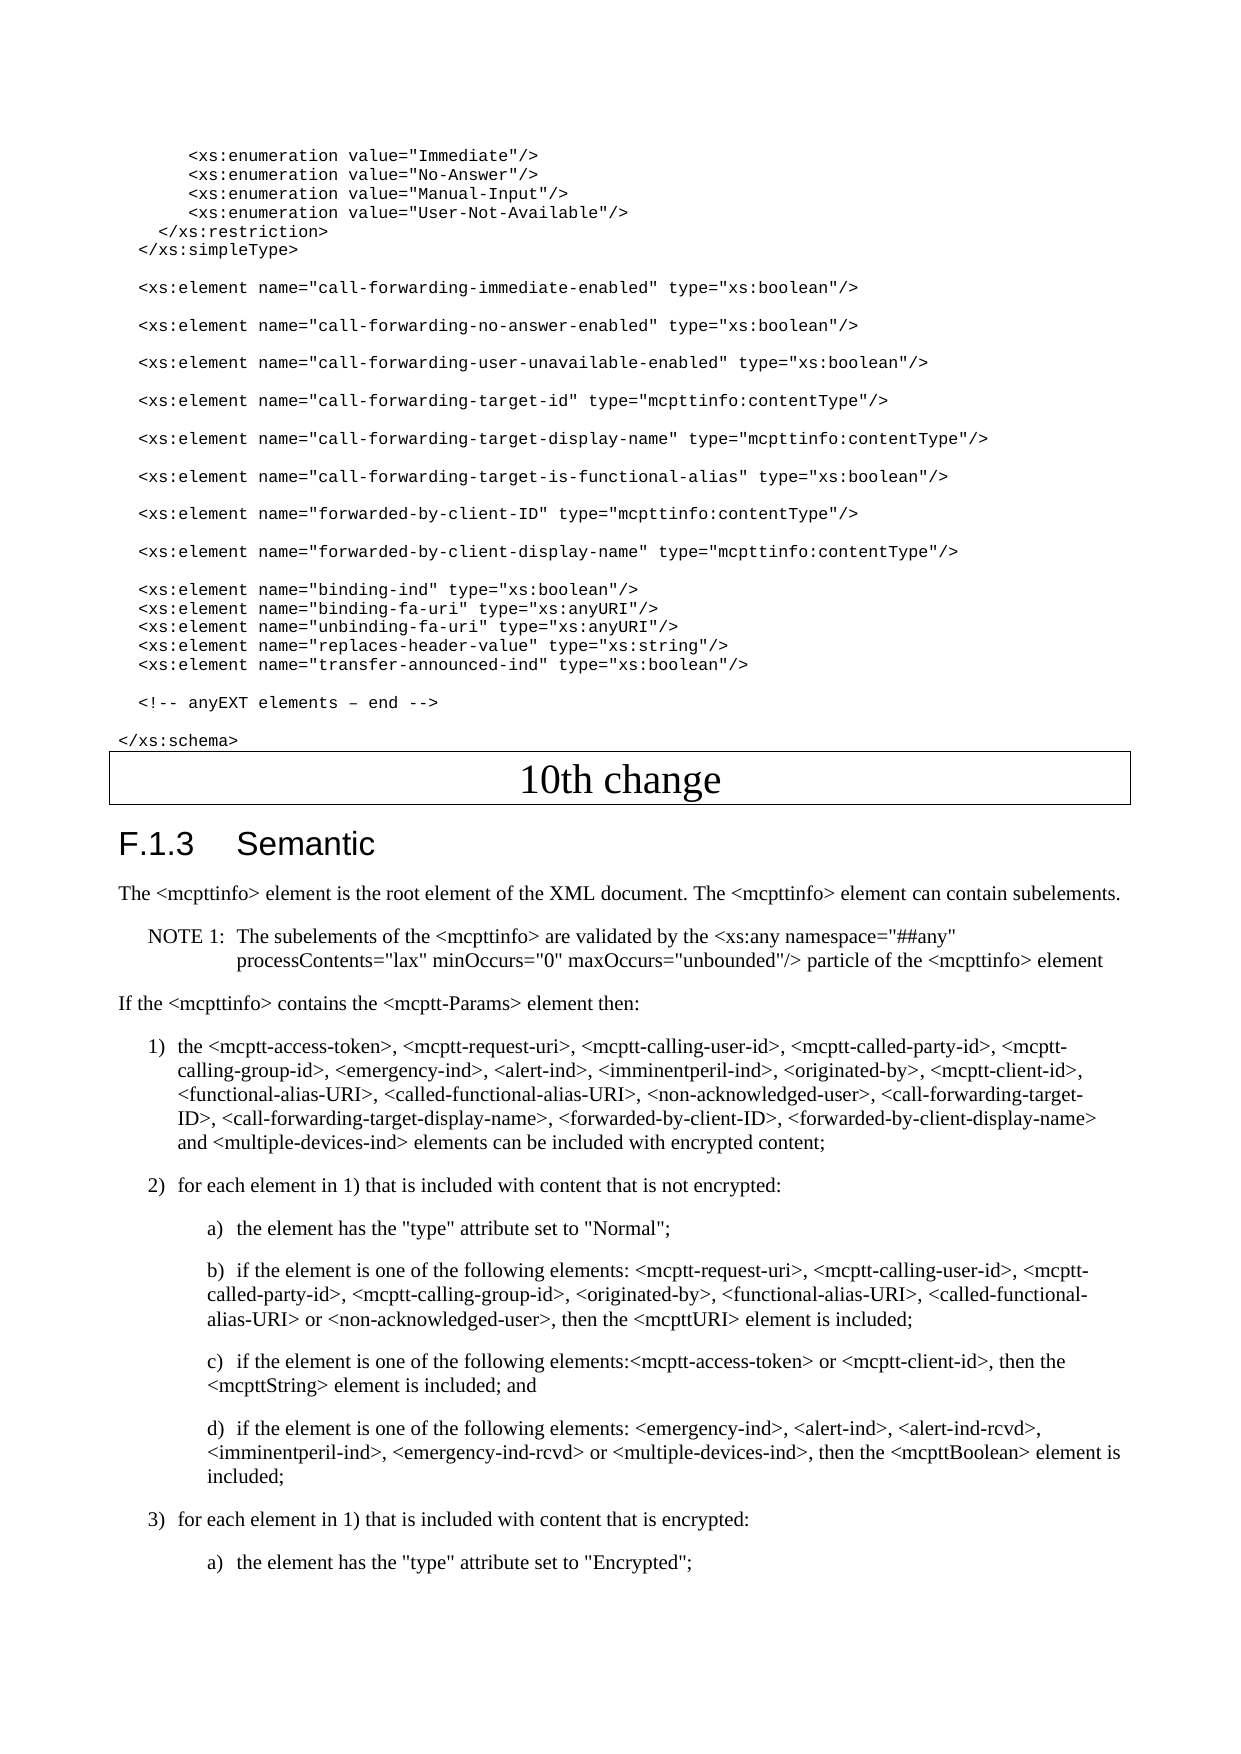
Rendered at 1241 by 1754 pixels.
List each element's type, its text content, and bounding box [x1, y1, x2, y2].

subtitle F.1.3 Semantic [118, 824, 1122, 862]
text d) if the element is one of the following elements: <emergency-ind>, <alert-ind>, <alert-ind-rcvd>, <imminentperil-ind>, <emergency-ind-rcvd> or <multiple-devices-ind>, then the <mcpttBoolean> element is included; [207, 1416, 1122, 1488]
text The <mcpttinfo> element is the root element of the XML document. The <mcpttinfo> element can contain subelements. [118, 881, 1122, 905]
text 10th change [110, 752, 1130, 804]
text <xs:element name="call-forwarding-target-display-name" type="mcpttinfo:contentType"/> [118, 431, 1122, 449]
text <xs:element name="call-forwarding-target-id" type="mcpttinfo:contentType"/> [118, 393, 1122, 412]
text <xs:element name="call-forwarding-no-answer-enabled" type="xs:boolean"/> [118, 317, 1122, 336]
text NOTE 1: The subelements of the <mcpttinfo> are validated by the <xs:any namespace="##any" processContents="lax" minOccurs="0" maxOccurs="unbounded"/> particle of the <mcpttinfo> element [148, 924, 1122, 972]
text <xs:element name="call-forwarding-user-unavailable-enabled" type="xs:boolean"/> [118, 355, 1122, 374]
text <xs:element name="forwarded-by-client-ID" type="mcpttinfo:contentType"/> [118, 506, 1122, 525]
text <xs:element name="replaces-header-value" type="xs:string"/> [118, 638, 1122, 657]
text <xs:element name="forwarded-by-client-display-name" type="mcpttinfo:contentType"/> [118, 544, 1122, 562]
text b) if the element is one of the following elements: <mcptt-request-uri>, <mcptt-calling-user-id>, <mcptt-called-party-id>, <mcptt-calling-group-id>, <originated-by>, <functional-alias-URI>, <called-functional-alias-URI> or <non-acknowledged-user>, then the <mcpttURI> element is included; [207, 1258, 1122, 1331]
text 2) for each element in 1) that is included with content that is not encrypted: [148, 1173, 1122, 1197]
text <xs:element name="unbinding-fa-uri" type="xs:anyURI"/> [118, 619, 1122, 638]
text c) if the element is one of the following elements:<mcptt-access-token> or <mcptt-client-id>, then the <mcpttString> element is included; and [207, 1349, 1122, 1397]
text <xs:enumeration value="Manual-Input"/> [118, 185, 1122, 204]
text <!-- anyEXT elements – end --> [118, 694, 1122, 713]
text <xs:element name="binding-ind" type="xs:boolean"/> [118, 581, 1122, 600]
text <xs:enumeration value="User-Not-Available"/> [118, 204, 1122, 223]
text </xs:schema> [118, 732, 1122, 751]
text <xs:element name="transfer-announced-ind" type="xs:boolean"/> [118, 657, 1122, 676]
text <xs:element name="call-forwarding-immediate-enabled" type="xs:boolean"/> [118, 280, 1122, 298]
text <xs:element name="call-forwarding-target-is-functional-alias" type="xs:boolean"/> [118, 468, 1122, 487]
text 1) the <mcptt-access-token>, <mcptt-request-uri>, <mcptt-calling-user-id>, <mcptt-called-party-id>, <mcptt-calling-group-id>, <emergency-ind>, <alert-ind>, <imminentperil-ind>, <originated-by>, <mcptt-client-id>, <functional-alias-URI>, <called-functional-alias-URI>, <non-acknowledged-user>, <call-forwarding-target-ID>, <call-forwarding-target-display-name>, <forwarded-by-client-ID>, <forwarded-by-client-display-name> and <multiple-devices-ind> elements can be included with encrypted content; [148, 1034, 1122, 1154]
text 3) for each element in 1) that is included with content that is encrypted: [148, 1507, 1122, 1531]
text </xs:simpleType> [118, 242, 1122, 261]
text <xs:enumeration value="No-Answer"/> [118, 167, 1122, 185]
text a) the element has the "type" attribute set to "Encrypted"; [207, 1550, 1122, 1574]
text <xs:element name="binding-fa-uri" type="xs:anyURI"/> [118, 600, 1122, 619]
text a) the element has the "type" attribute set to "Normal"; [207, 1216, 1122, 1239]
text If the <mcpttinfo> contains the <mcptt-Params> element then: [118, 991, 1122, 1015]
text <xs:enumeration value="Immediate"/> [118, 148, 1122, 167]
text </xs:restriction> [118, 223, 1122, 242]
